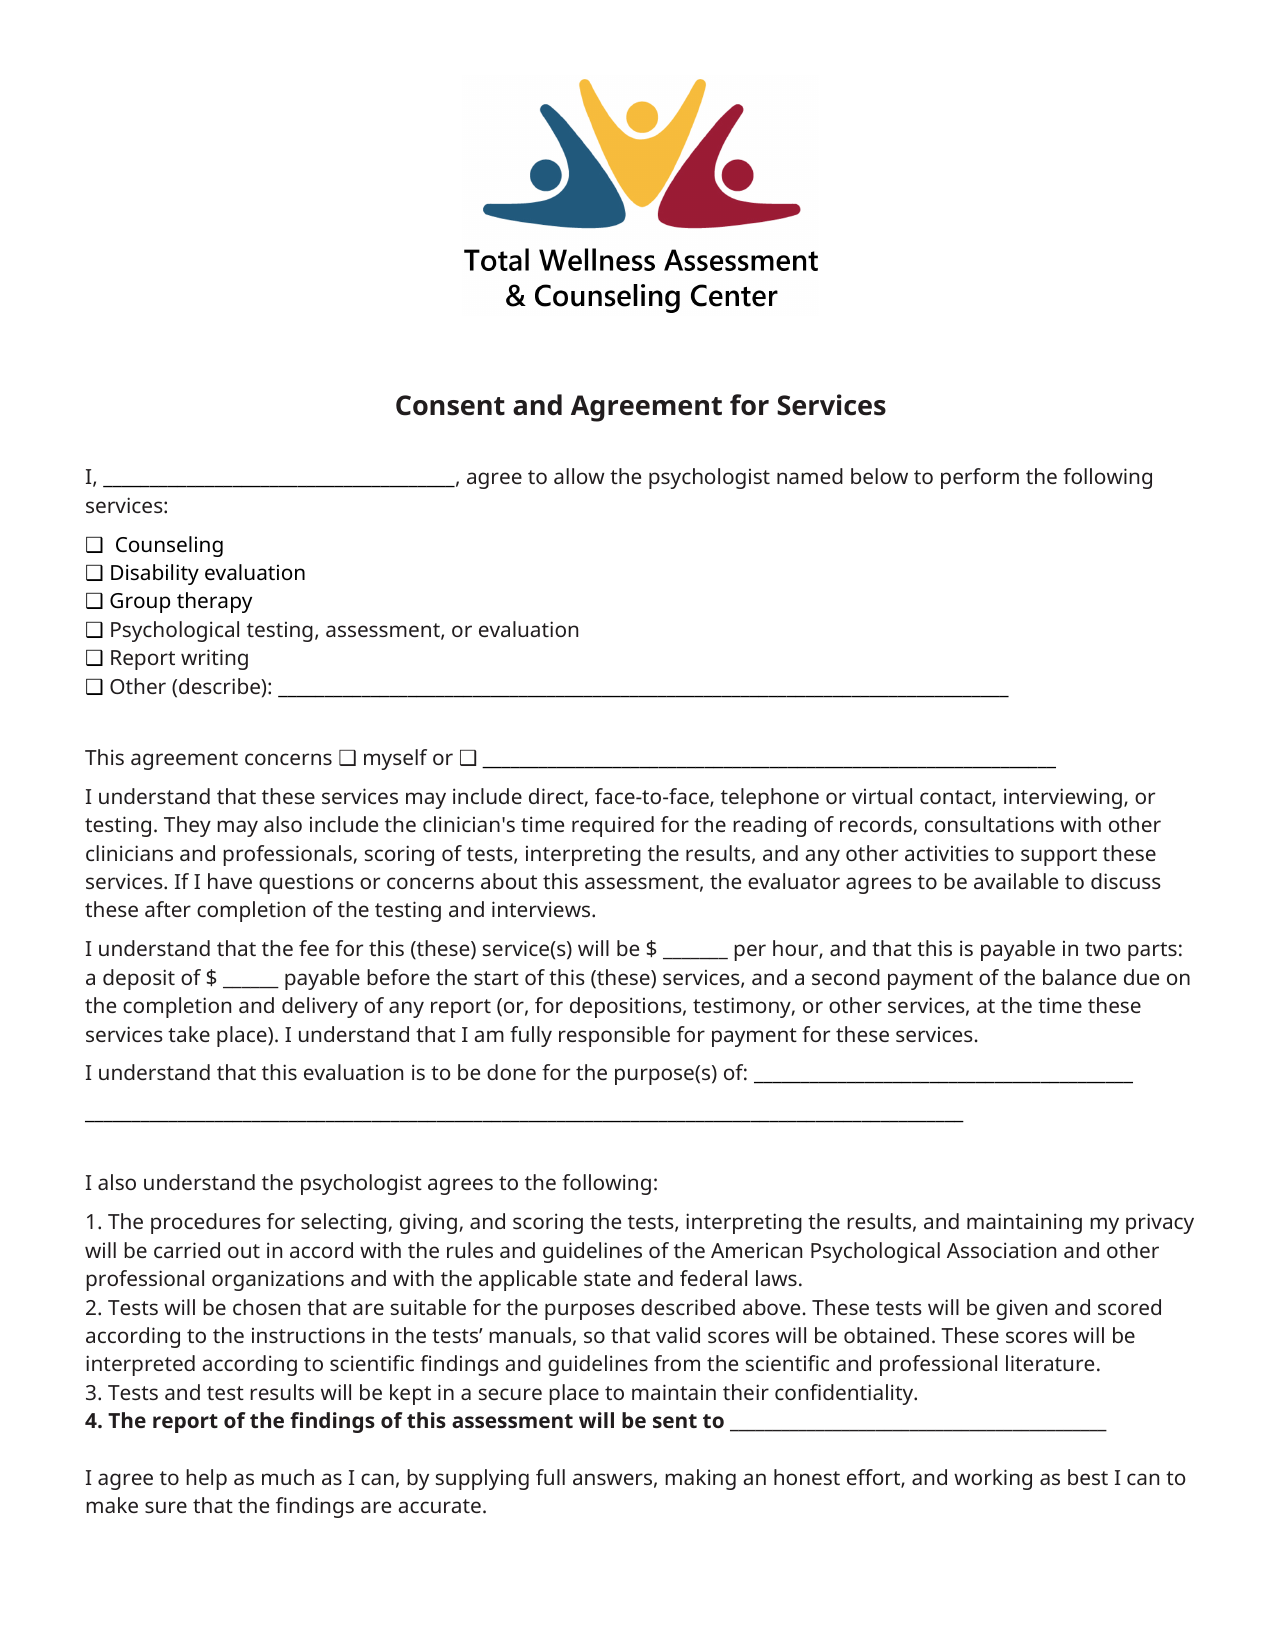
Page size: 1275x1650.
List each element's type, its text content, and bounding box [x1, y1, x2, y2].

text 2. Tests will be chosen that are suitable for the purposes described above. These tests will be given and scored according to the instructions in the tests’ manuals, so that valid scores will be obtained. These scores will be interpreted according to scientific findings and guidelines from the scientific and professional literature. [85, 1293, 1196, 1378]
text I also understand the psychologist agrees to the following: [85, 1168, 1196, 1197]
picture [461, 75, 820, 316]
text 1. The procedures for selecting, giving, and scoring the tests, interpreting the results, and maintaining my privacy will be carried out in accord with the rules and guidelines of the American Psychological Association and other professional organizations and with the applicable state and federal laws. [85, 1207, 1196, 1293]
text I understand that the fee for this (these) service(s) will be $ _______ per hour, and that this is payable in two parts: a deposit of $ ______ payable before the start of this (these) services, and a second payment of the balance due on the completion and delivery of any report (or, for depositions, testimony, or other services, at the time these services take place). I understand that I am fully responsible for payment for these services. [85, 934, 1196, 1048]
text I understand that these services may include direct, face-to-face, telephone or virtual contact, interviewing, or testing. They may also include the clinician's time required for the reading of records, consultations with other clinicians and professionals, scoring of tests, interpreting the results, and any other activities to support these services. If I have questions or concerns about this assessment, the evaluator agrees to be available to discuss these after completion of the testing and interviews. [85, 782, 1196, 924]
text ❑ Report writing [85, 643, 1196, 672]
text This agreement concerns ❑ myself or ❑ ______________________________________________________________ [85, 743, 1196, 771]
text I agree to help as much as I can, by supplying full answers, making an honest effort, and working as best I can to make sure that the findings are accurate. [85, 1463, 1196, 1520]
text ❑ Psychological testing, assessment, or evaluation [85, 615, 1196, 643]
text 3. Tests and test results will be kept in a secure place to maintain their confidentiality. [85, 1378, 1196, 1406]
text ❑ Counseling [85, 530, 1196, 558]
text _______________________________________________________________________________________________ [85, 1097, 1196, 1126]
text 4. The report of the findings of this assessment will be sent to ____________________________________________ [85, 1406, 1196, 1435]
text ❑ Disability evaluation [85, 558, 1196, 587]
text I understand that this evaluation is to be done for the purpose(s) of: _________________________________________ [85, 1058, 1196, 1087]
text ❑ Other (describe): _______________________________________________________________________________ [85, 672, 1196, 700]
text ❑ Group therapy [85, 587, 1196, 615]
text I, ______________________________________, agree to allow the psychologist named below to perform the following services: [85, 462, 1196, 519]
text Consent and Agreement for Services [85, 387, 1196, 423]
